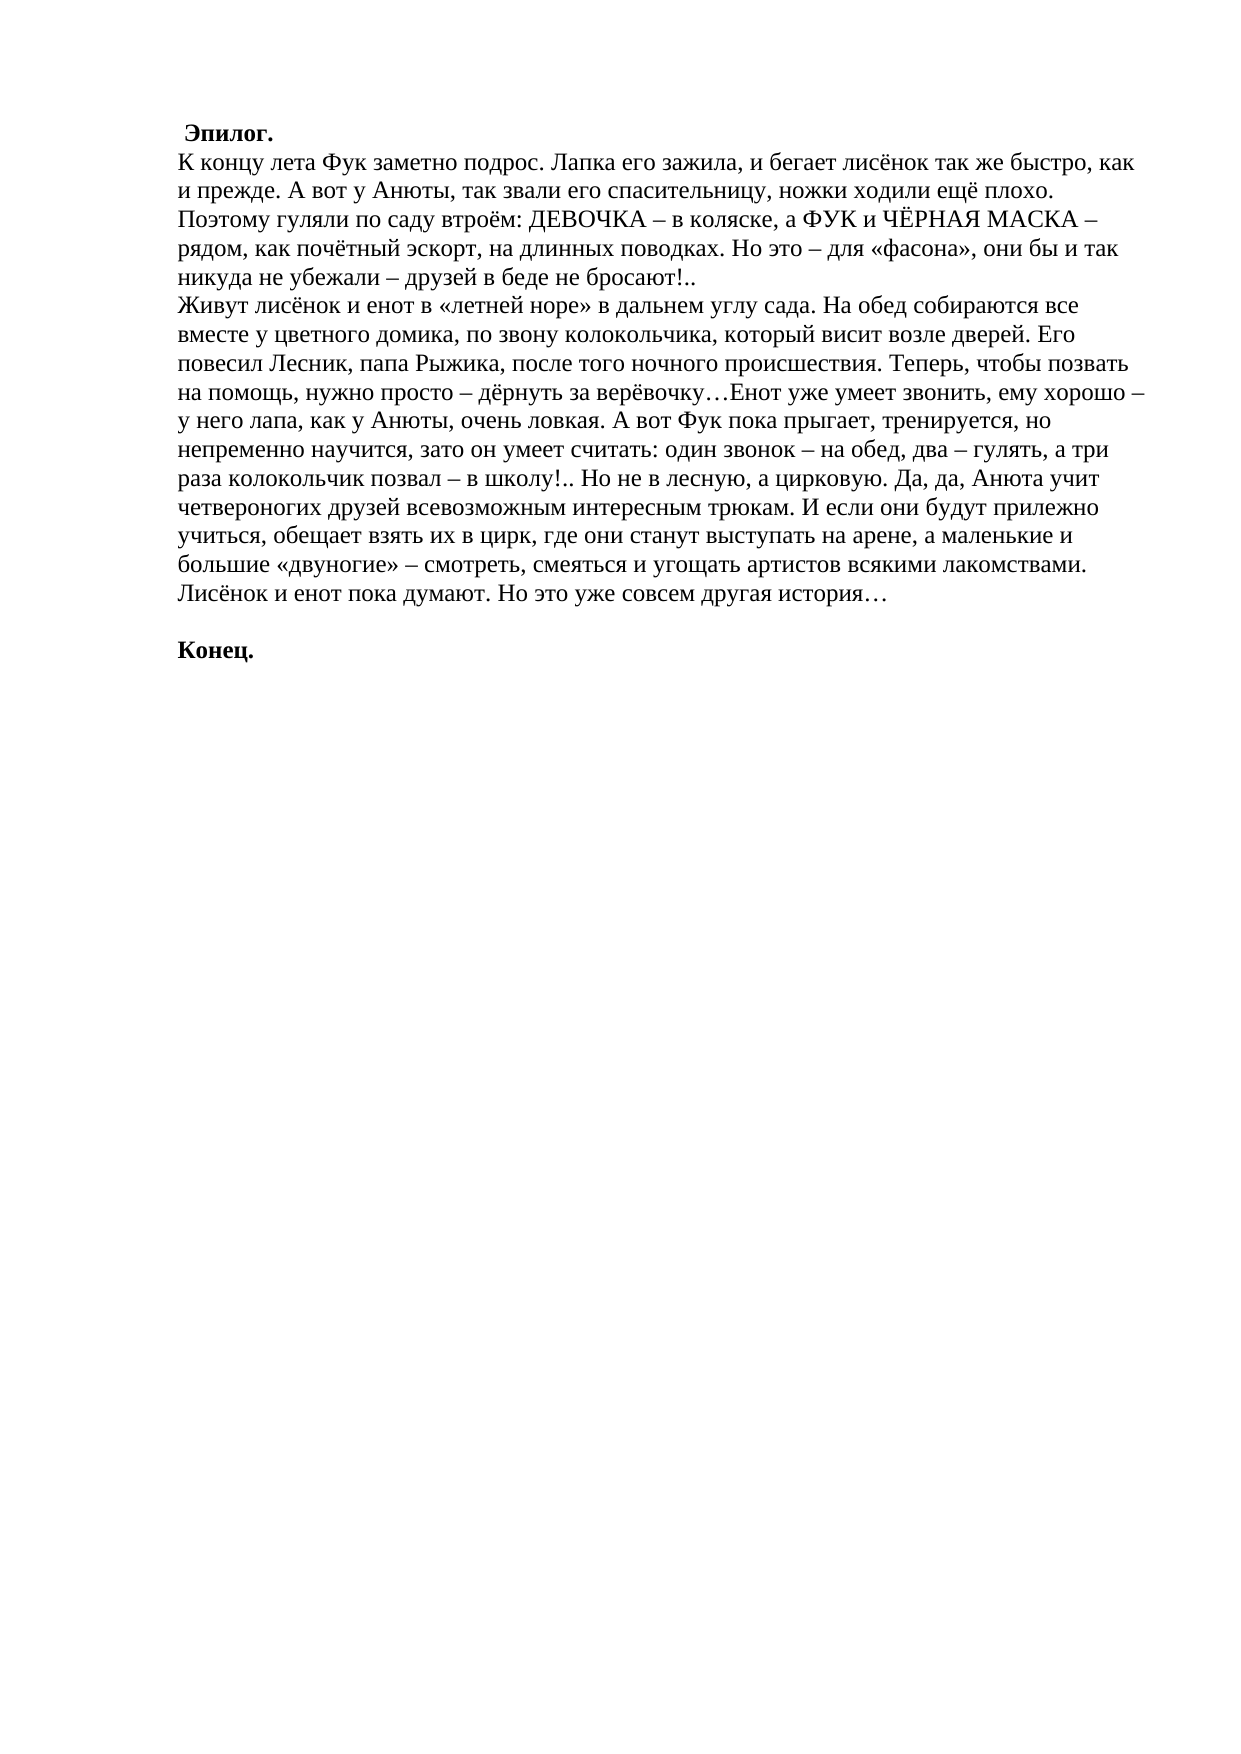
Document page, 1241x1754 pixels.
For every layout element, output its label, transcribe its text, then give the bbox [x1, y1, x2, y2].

text Конец. [177, 636, 1152, 664]
text К концу лета Фук заметно подрос. Лапка его зажила, и бегает лисёнок так же быстро, как и прежде. А вот у Анюты, так звали его спасительницу, ножки ходили ещё плохо. Поэтому гуляли по саду втроём: ДЕВОЧКА – в коляске, а ФУК и ЧЁРНАЯ МАСКА – рядом, как почётный эскорт, на длинных поводках. Но это – для «фасона», они бы и так никуда не убежали – друзей в беде не бросают!.. [177, 147, 1152, 291]
text Живут лисёнок и енот в «летней норе» в дальнем углу сада. На обед собираются все вместе у цветного домика, по звону колокольчика, который висит возле дверей. Его повесил Лесник, папа Рыжика, после того ночного происшествия. Теперь, чтобы позвать на помощь, нужно просто – дёрнуть за верёвочку…Енот уже умеет звонить, ему хорошо – у него лапа, как у Анюты, очень ловкая. А вот Фук пока прыгает, тренируется, но непременно научится, зато он умеет считать: один звонок – на обед, два – гулять, а три раза колокольчик позвал – в школу!.. Но не в лесную, а цирковую. Да, да, Анюта учит четвероногих друзей всевозможным интересным трюкам. И если они будут прилежно учиться, обещает взять их в цирк, где они станут выступать на арене, а маленькие и большие «двуногие» – смотреть, смеяться и угощать артистов всякими лакомствами. [177, 291, 1152, 578]
text Лисёнок и енот пока думают. Но это уже совсем другая история… [177, 578, 1152, 607]
text Эпилог. [177, 118, 1152, 147]
